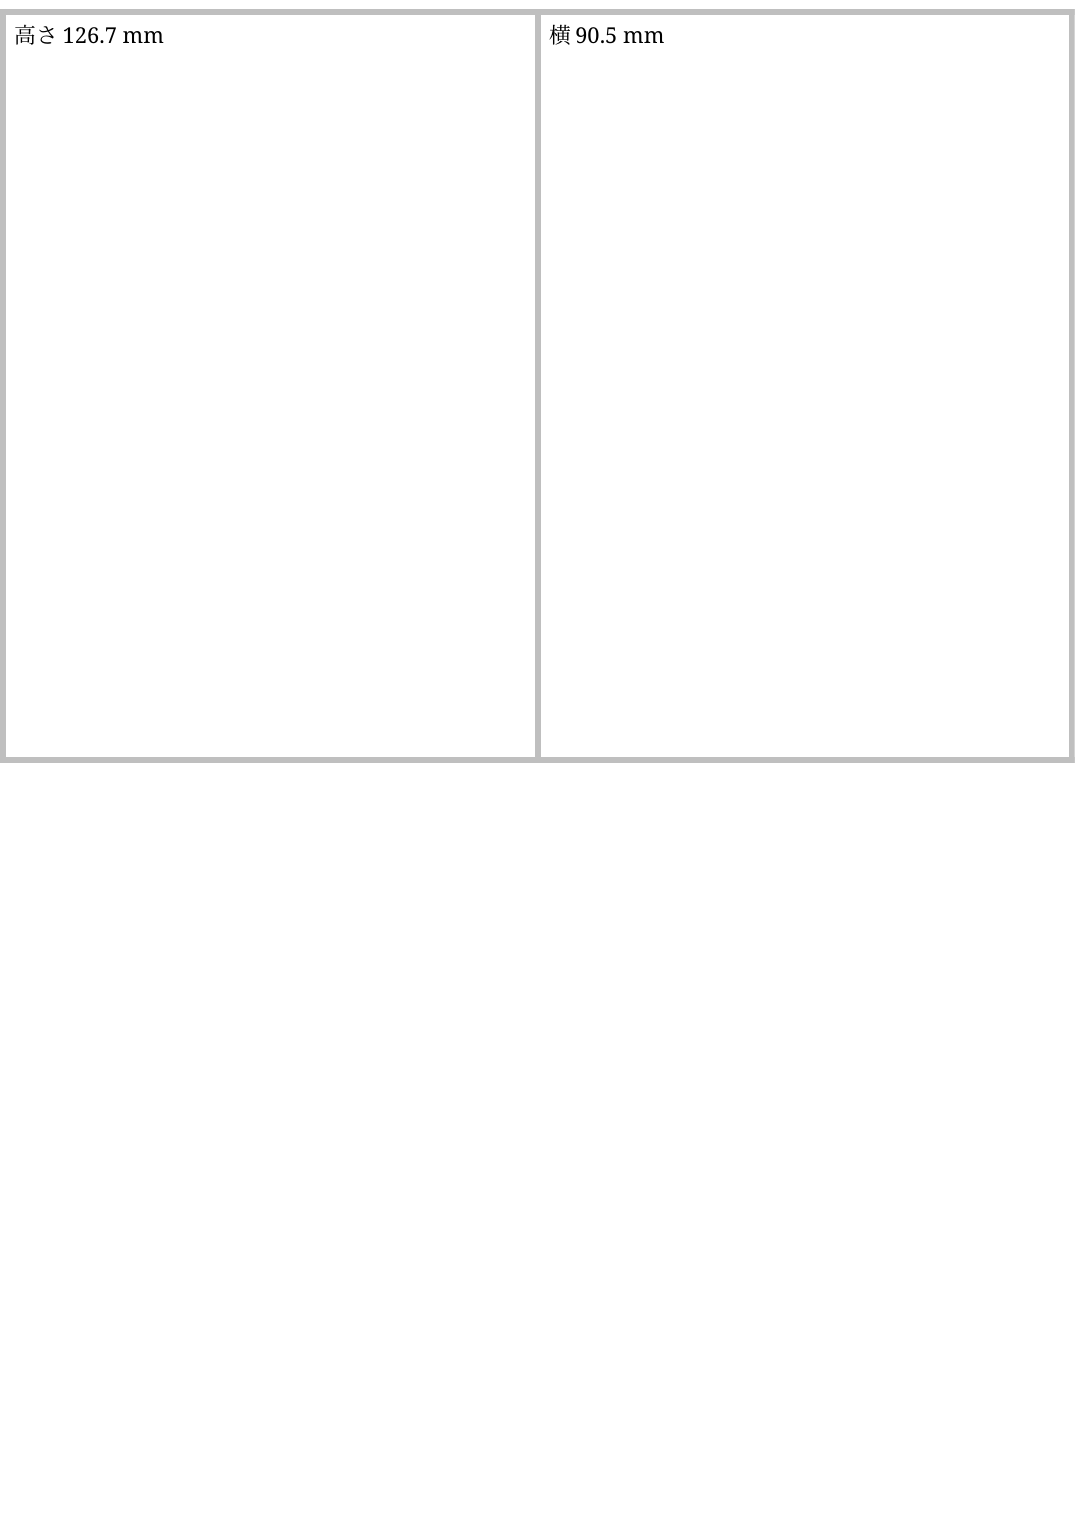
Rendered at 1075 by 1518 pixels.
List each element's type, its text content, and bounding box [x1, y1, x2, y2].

table_header 横90.5 mm [541, 15, 1069, 757]
table_header 高さ126.7 mm [6, 15, 535, 757]
